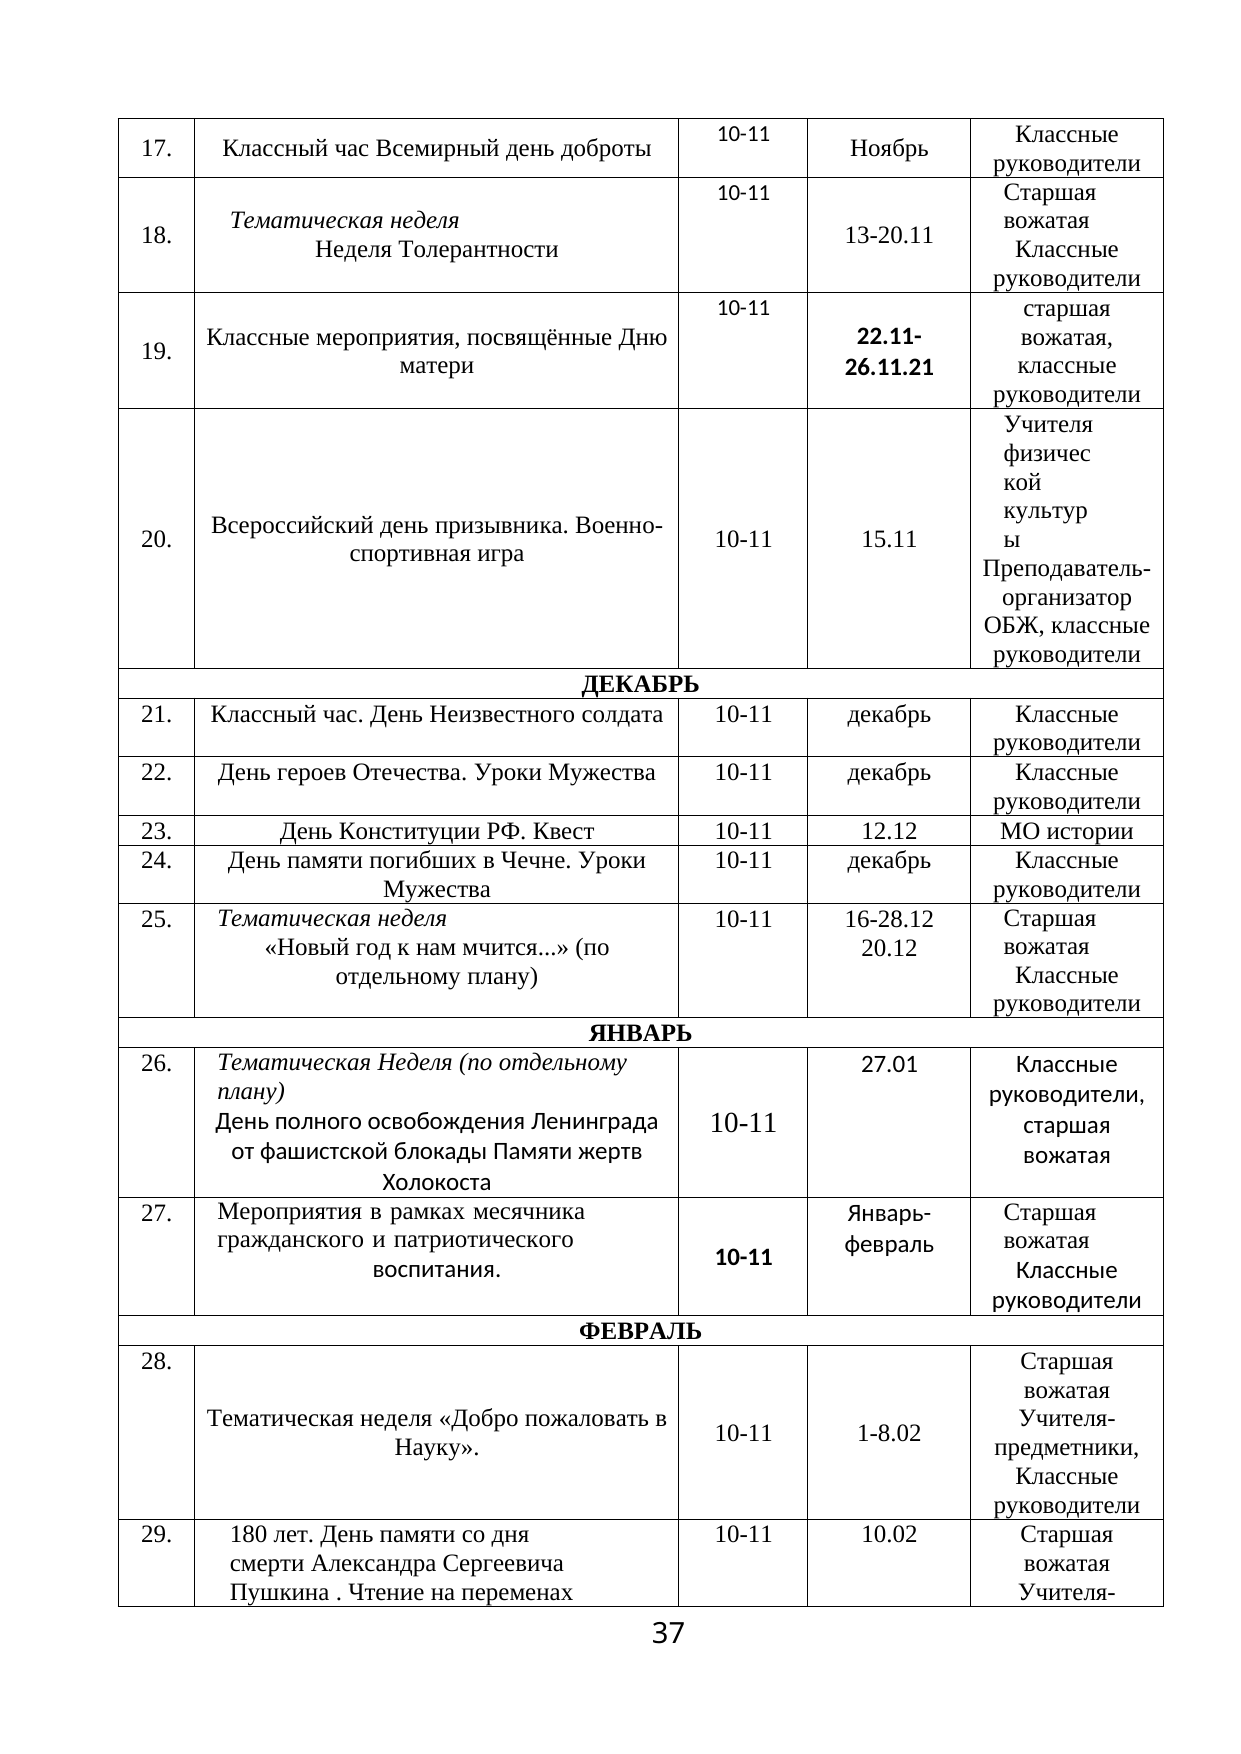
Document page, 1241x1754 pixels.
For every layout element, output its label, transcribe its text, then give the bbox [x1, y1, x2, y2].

table_cell День Конституции РФ. Квест [195, 816, 678, 844]
table_cell 17. [119, 119, 194, 177]
table_cell 10-11 [679, 1346, 807, 1518]
table_cell 10-11 [679, 846, 807, 903]
table_cell 16-28.12 20.12 [808, 904, 970, 1017]
table_cell Учителя физической культуры Преподаватель- организатор ОБЖ, классные руководители [971, 409, 1163, 668]
table_cell 21. [119, 699, 194, 756]
table_cell Ноябрь [808, 119, 970, 177]
table_cell 10-11 [679, 178, 807, 292]
table_cell декабрь [808, 757, 970, 815]
table_cell 20. [119, 409, 194, 668]
table_cell 15.11 [808, 409, 970, 668]
table_cell День героев Отечества. Уроки Мужества [195, 757, 678, 815]
table_cell ДЕКАБРЬ [119, 669, 1163, 698]
table_cell 10-11 [679, 409, 807, 668]
table_cell Тематическая неделя «Новый год к нам мчится...» (по отдельному плану) [195, 904, 678, 1017]
table_cell День памяти погибших в Чечне. Уроки Мужества [195, 846, 678, 903]
table_cell МО истории [971, 816, 1163, 844]
table_cell Классные руководители, старшая вожатая [971, 1048, 1163, 1197]
table_cell 1-8.02 [808, 1346, 970, 1518]
table_cell 10-11 [679, 904, 807, 1017]
table_cell Всероссийский день призывника. Военно-спортивная игра [195, 409, 678, 668]
table_cell 19. [119, 293, 194, 408]
table_cell Старшая вожатая Классные руководители [971, 178, 1163, 292]
table_cell 10-11 [679, 757, 807, 815]
table_cell ЯНВАРЬ [119, 1018, 1163, 1047]
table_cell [195, 1520, 678, 1606]
table_cell Классные руководители [971, 119, 1163, 177]
table_cell Классные мероприятия, посвящённые Дню матери [195, 293, 678, 408]
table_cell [971, 1520, 1163, 1606]
table_cell 10.02 [808, 1520, 970, 1606]
table_cell 28. [119, 1346, 194, 1518]
table_cell 18. [119, 178, 194, 292]
table_cell 29. [119, 1520, 194, 1606]
table_cell Классные руководители [971, 699, 1163, 756]
table_cell декабрь [808, 699, 970, 756]
table_cell 10-11 [679, 293, 807, 408]
table_cell 25. [119, 904, 194, 1017]
table_cell 12.12 [808, 816, 970, 844]
table_cell Тематическая неделя «Добро пожаловать в Науку». [195, 1346, 678, 1518]
table_cell Классный час Всемирный день доброты [195, 119, 678, 177]
table_cell 10-11 [679, 699, 807, 756]
table_cell 23. [119, 816, 194, 844]
table_cell 10-11 [679, 816, 807, 844]
table_cell 10-11 [679, 119, 807, 177]
table_cell 27. [119, 1198, 194, 1315]
table_cell 26. [119, 1048, 194, 1197]
table_cell Мероприятия в рамках месячника гражданского и патриотического воспитания. [195, 1198, 678, 1315]
table_cell Классный час. День Неизвестного солдата [195, 699, 678, 756]
table_cell 22. [119, 757, 194, 815]
table_cell 24. [119, 846, 194, 903]
table_cell Тематическая Неделя (по отдельному плану) День полного освобождения Ленинграда от фашистской блокады Памяти жертв Холокоста [195, 1048, 678, 1197]
table_cell Старшая вожатая Классные руководители [971, 904, 1163, 1017]
table_cell Январь- февраль [808, 1198, 970, 1315]
table_cell Тематическая неделя Неделя Толерантности [195, 178, 678, 292]
table_cell 10-11 [679, 1198, 807, 1315]
table_cell старшая вожатая, классные руководители [971, 293, 1163, 408]
table_cell 22.11-26.11.21 [808, 293, 970, 408]
table_cell Старшая вожатая Учителя-предметники, Классные руководители [971, 1346, 1163, 1518]
table_cell ФЕВРАЛЬ [119, 1316, 1163, 1345]
table_cell 13-20.11 [808, 178, 970, 292]
table_cell декабрь [808, 846, 970, 903]
table_cell Старшая вожатая Классные руководители [971, 1198, 1163, 1315]
table_cell 10-11 [679, 1520, 807, 1606]
table_cell 27.01 [808, 1048, 970, 1197]
table_cell Классные руководители [971, 846, 1163, 903]
table_cell Классные руководители [971, 757, 1163, 815]
table_cell 10-11 [679, 1048, 807, 1197]
